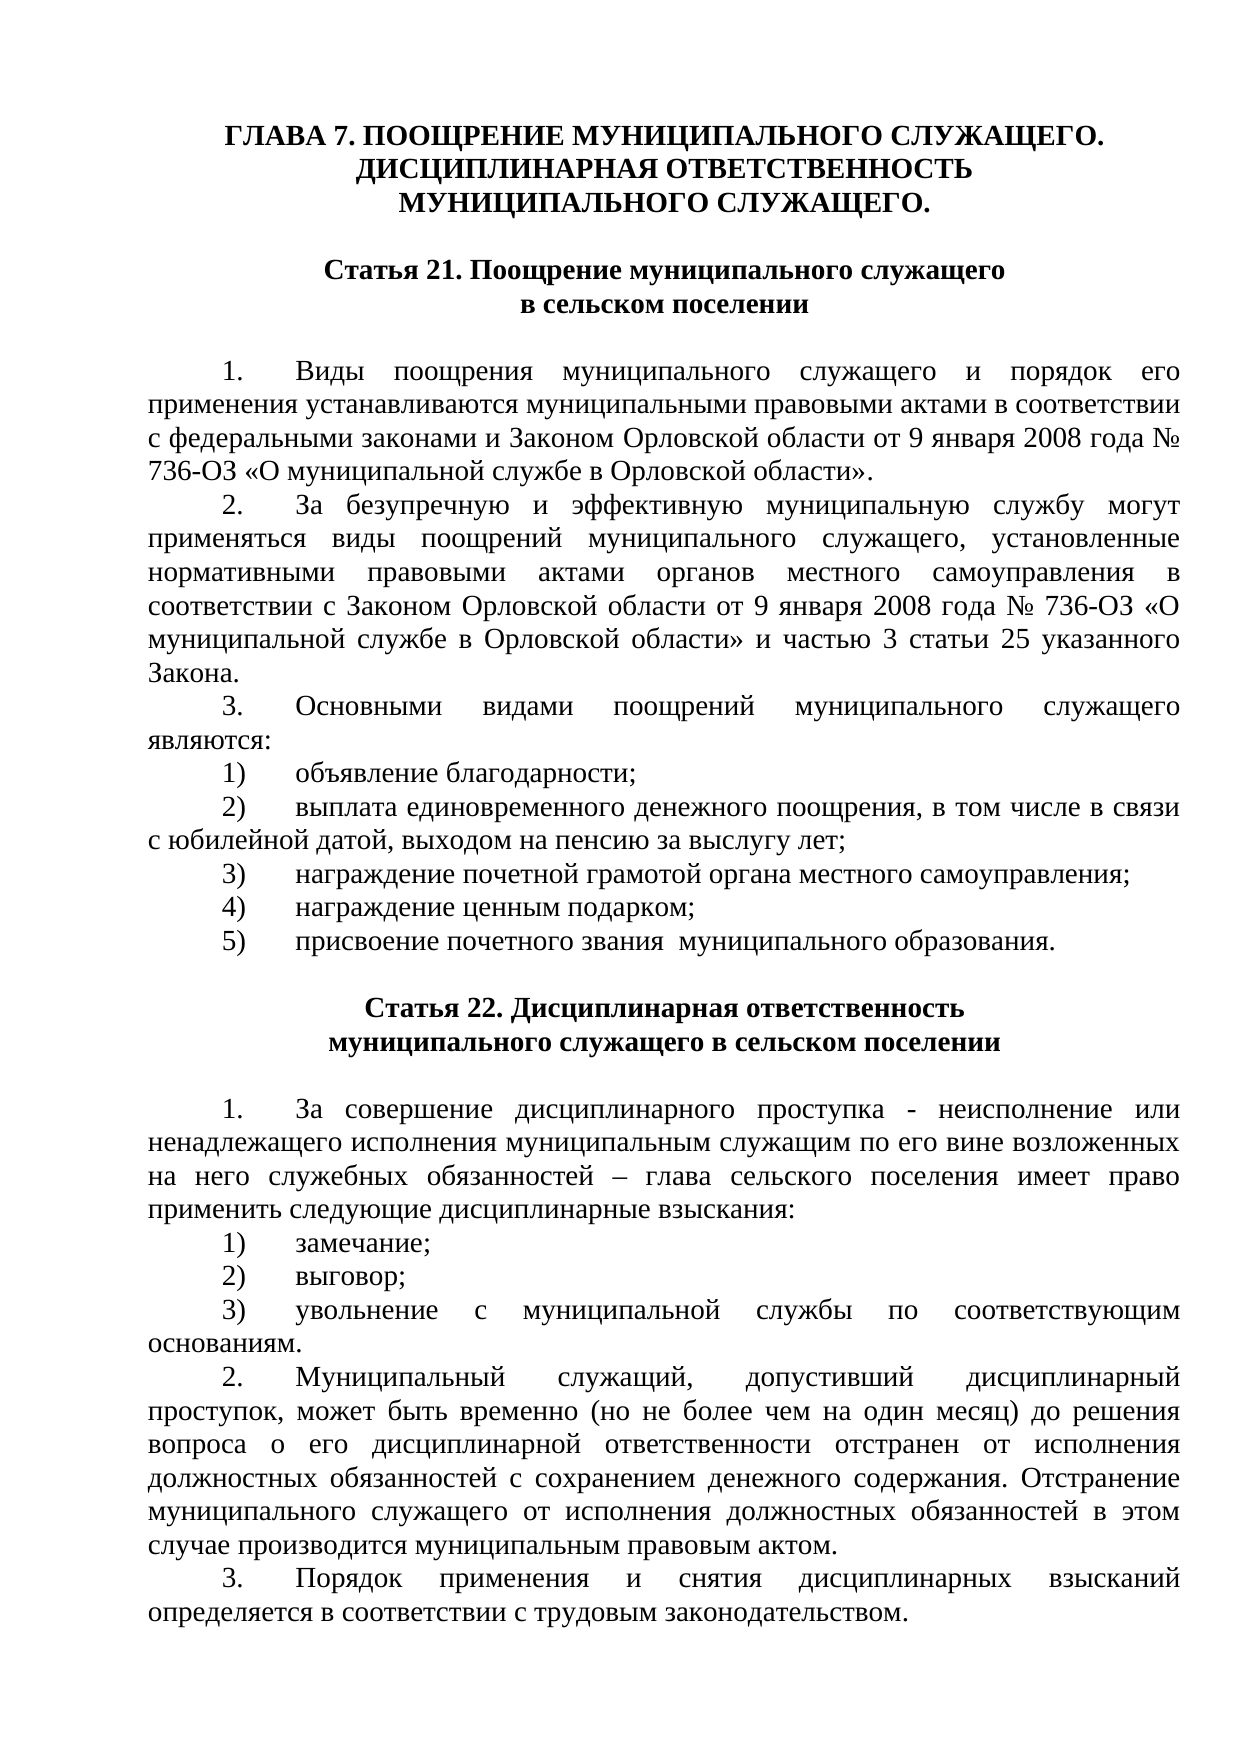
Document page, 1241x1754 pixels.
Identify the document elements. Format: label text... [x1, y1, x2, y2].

text Статья 21. Поощрение муниципального служащего [148, 252, 1181, 286]
list увольнение с муниципальной службы по соответствующим основаниям. [148, 1292, 1181, 1359]
list награждение ценным подарком; [148, 889, 1181, 923]
text муниципального служащего в сельском поселении [148, 1024, 1181, 1057]
list выплата единовременного денежного поощрения, в том числе в связи с юбилейной датой, выходом на пенсию за выслугу лет; [148, 789, 1181, 856]
list выговор; [148, 1258, 1181, 1292]
list присвоение почетного звания муниципального образования. [148, 923, 1181, 957]
text Статья 22. Дисциплинарная ответственность [148, 990, 1181, 1024]
list Виды поощрения муниципального служащего и порядок его применения устанавливаются муниципальными правовыми актами в соответствии с федеральными законами и Законом Орловской области от 9 января 2008 года № 736-ОЗ «О муниципальной службе в Орловской области». [148, 353, 1181, 487]
list награждение почетной грамотой органа местного самоуправления; [148, 856, 1181, 889]
list Муниципальный служащий, допустивший дисциплинарный проступок, может быть временно (но не более чем на один месяц) до решения вопроса о его дисциплинарной ответственности отстранен от исполнения должностных обязанностей с сохранением денежного содержания. Отстранение муниципального служащего от исполнения должностных обязанностей в этом случае производится муниципальным правовым актом. [148, 1359, 1181, 1560]
list За совершение дисциплинарного проступка - неисполнение или ненадлежащего исполнения муниципальным служащим по его вине возложенных на него служебных обязанностей – глава сельского поселения имеет право применить следующие дисциплинарные взыскания: [148, 1091, 1181, 1225]
text в сельском поселении [148, 286, 1181, 319]
list За безупречную и эффективную муниципальную службу могут применяться виды поощрений муниципального служащего, установленные нормативными правовыми актами органов местного самоуправления в соответствии с Законом Орловской области от 9 января 2008 года № 736-ОЗ «О муниципальной службе в Орловской области» и частью 3 статьи 25 указанного Закона. [148, 487, 1181, 688]
list объявление благодарности; [148, 755, 1181, 789]
list замечание; [148, 1225, 1181, 1258]
text ГЛАВА 7. ПООЩРЕНИЕ МУНИЦИПАЛЬНОГО СЛУЖАЩЕГО. ДИСЦИПЛИНАРНАЯ ОТВЕТСТВЕННОСТЬ [148, 118, 1181, 185]
text МУНИЦИПАЛЬНОГО СЛУЖАЩЕГО. [148, 185, 1181, 219]
list Основными видами поощрений муниципального служащего являются: [148, 688, 1181, 755]
list Порядок применения и снятия дисциплинарных взысканий определяется в соответствии с трудовым законодательством. [148, 1560, 1181, 1627]
